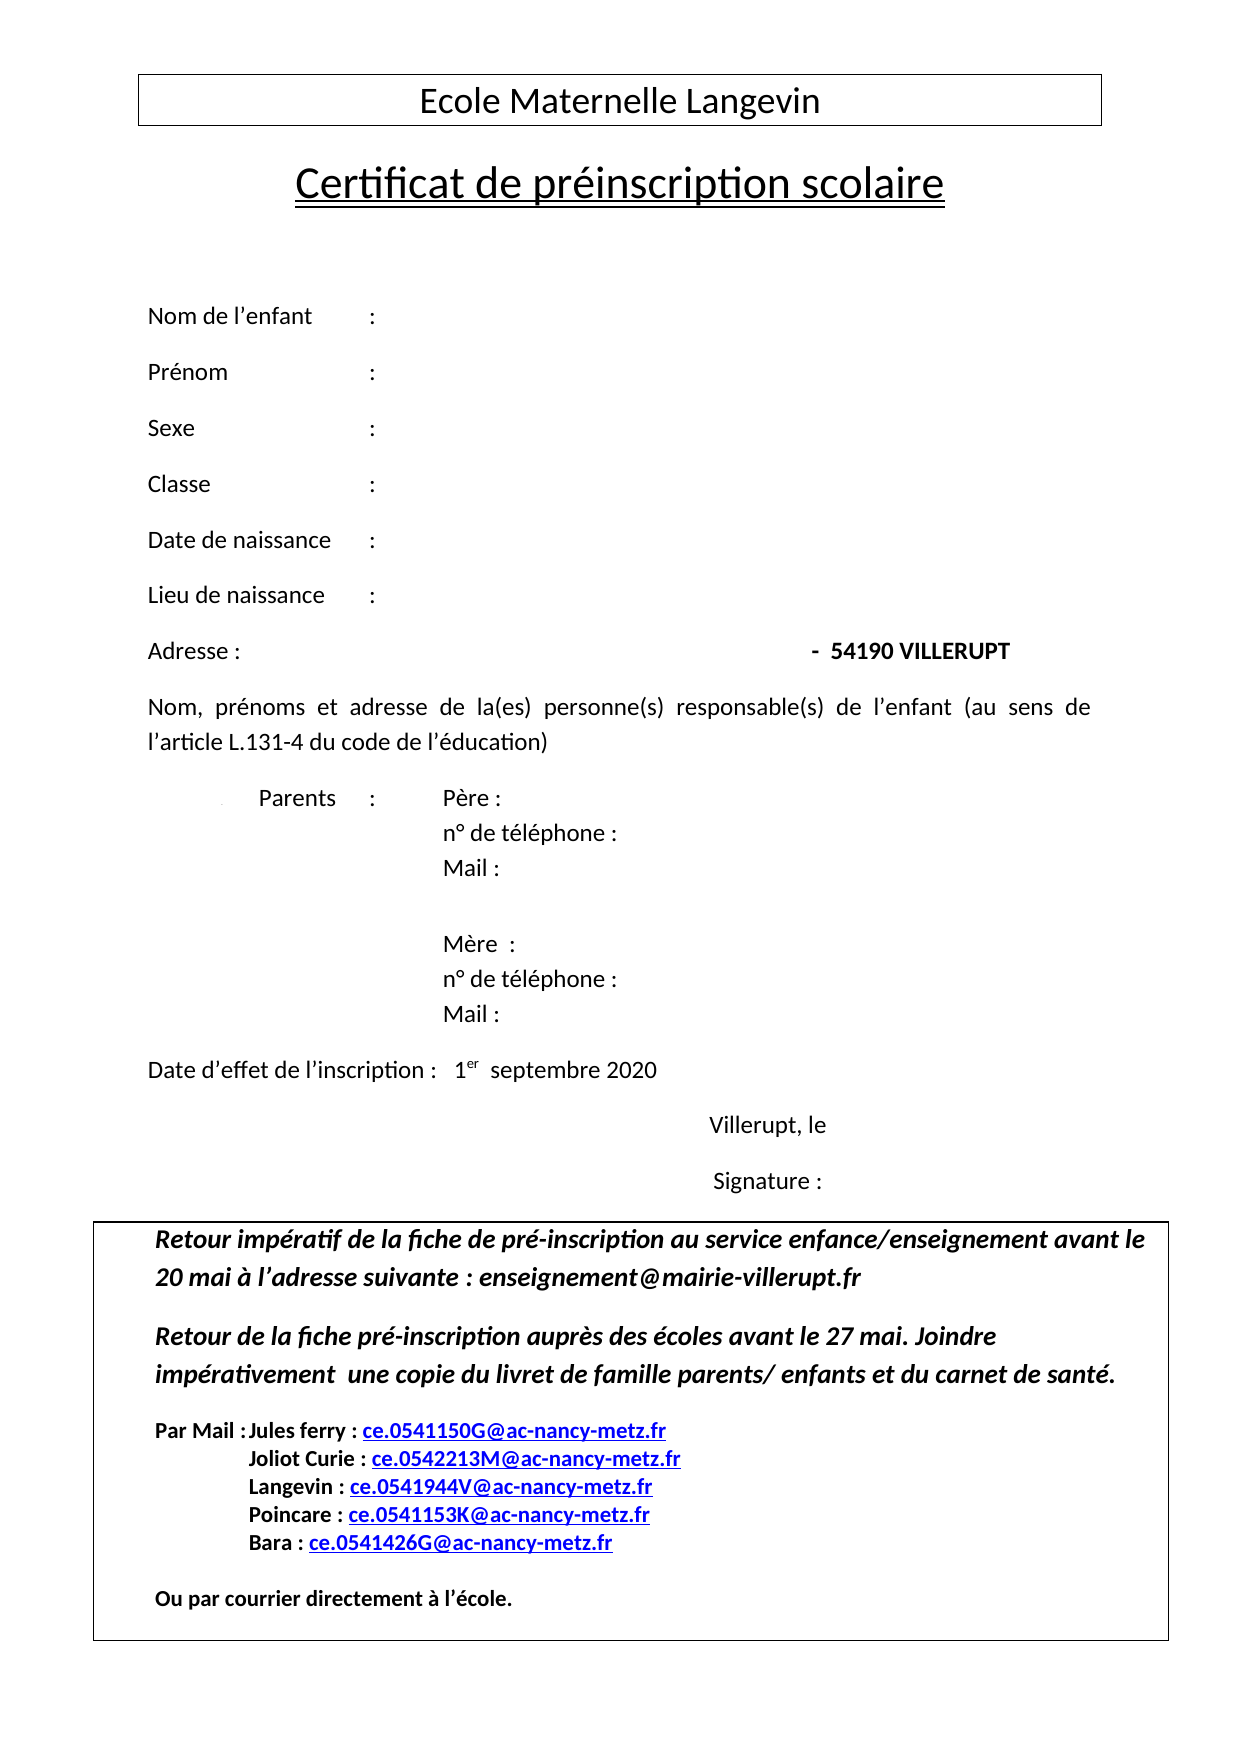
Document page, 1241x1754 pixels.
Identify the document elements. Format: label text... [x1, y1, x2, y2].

text Classe : [148, 468, 1092, 498]
text Date d’effet de l’inscription : 1er septembre 2020 [148, 1054, 1092, 1084]
text Lieu de naissance : [148, 580, 1092, 610]
list Mère : [443, 928, 1092, 958]
text Adresse : - 54190 VILLERUPT [148, 636, 1092, 666]
text Signature : [369, 1166, 1092, 1196]
text Nom de l’enfant : [148, 301, 1092, 331]
text Date de naissance : [148, 524, 1092, 554]
table_header Retour impératif de la fiche de pré-inscription au service enfance/enseignement avant le 20 mai à l’adresse suivante : enseignement@mairie-villerupt.fr Retour de la fiche pré-inscription auprès des écoles avant le 27 mai. Joindre impérativement une copie du livret de famille parents/ enfants et du carnet de santé. Par Mail : Jules ferry : ce.0541150G@ac-nancy-metz.fr Joliot Curie : ce.0542213M@ac-nancy-metz.fr Langevin : ce.0541944V@ac-nancy-metz.fr Poincare : ce.0541153K@ac-nancy-metz.fr Bara : ce.0541426G@ac-nancy-metz.fr Ou par courrier directement à l’école. [94, 1223, 1168, 1640]
text Sexe : [148, 412, 1092, 443]
text Nom, prénoms et adresse de la(es) personne(s) responsable(s) de l’enfant (au sens de l’article L.131-4 du code de l’éducation) [148, 691, 1092, 757]
list n° de téléphone : [443, 963, 1092, 993]
list Mail : [259, 852, 1092, 883]
text Villerupt, le [369, 1110, 1092, 1140]
list Mail : [443, 998, 1092, 1028]
list Parents : Père : [221, 782, 1092, 813]
text Ecole Maternelle Langevin [139, 75, 1101, 125]
text Prénom : [148, 356, 1092, 387]
list n° de téléphone : [259, 817, 1092, 848]
text Certificat de préinscription scolaire [148, 154, 1092, 209]
